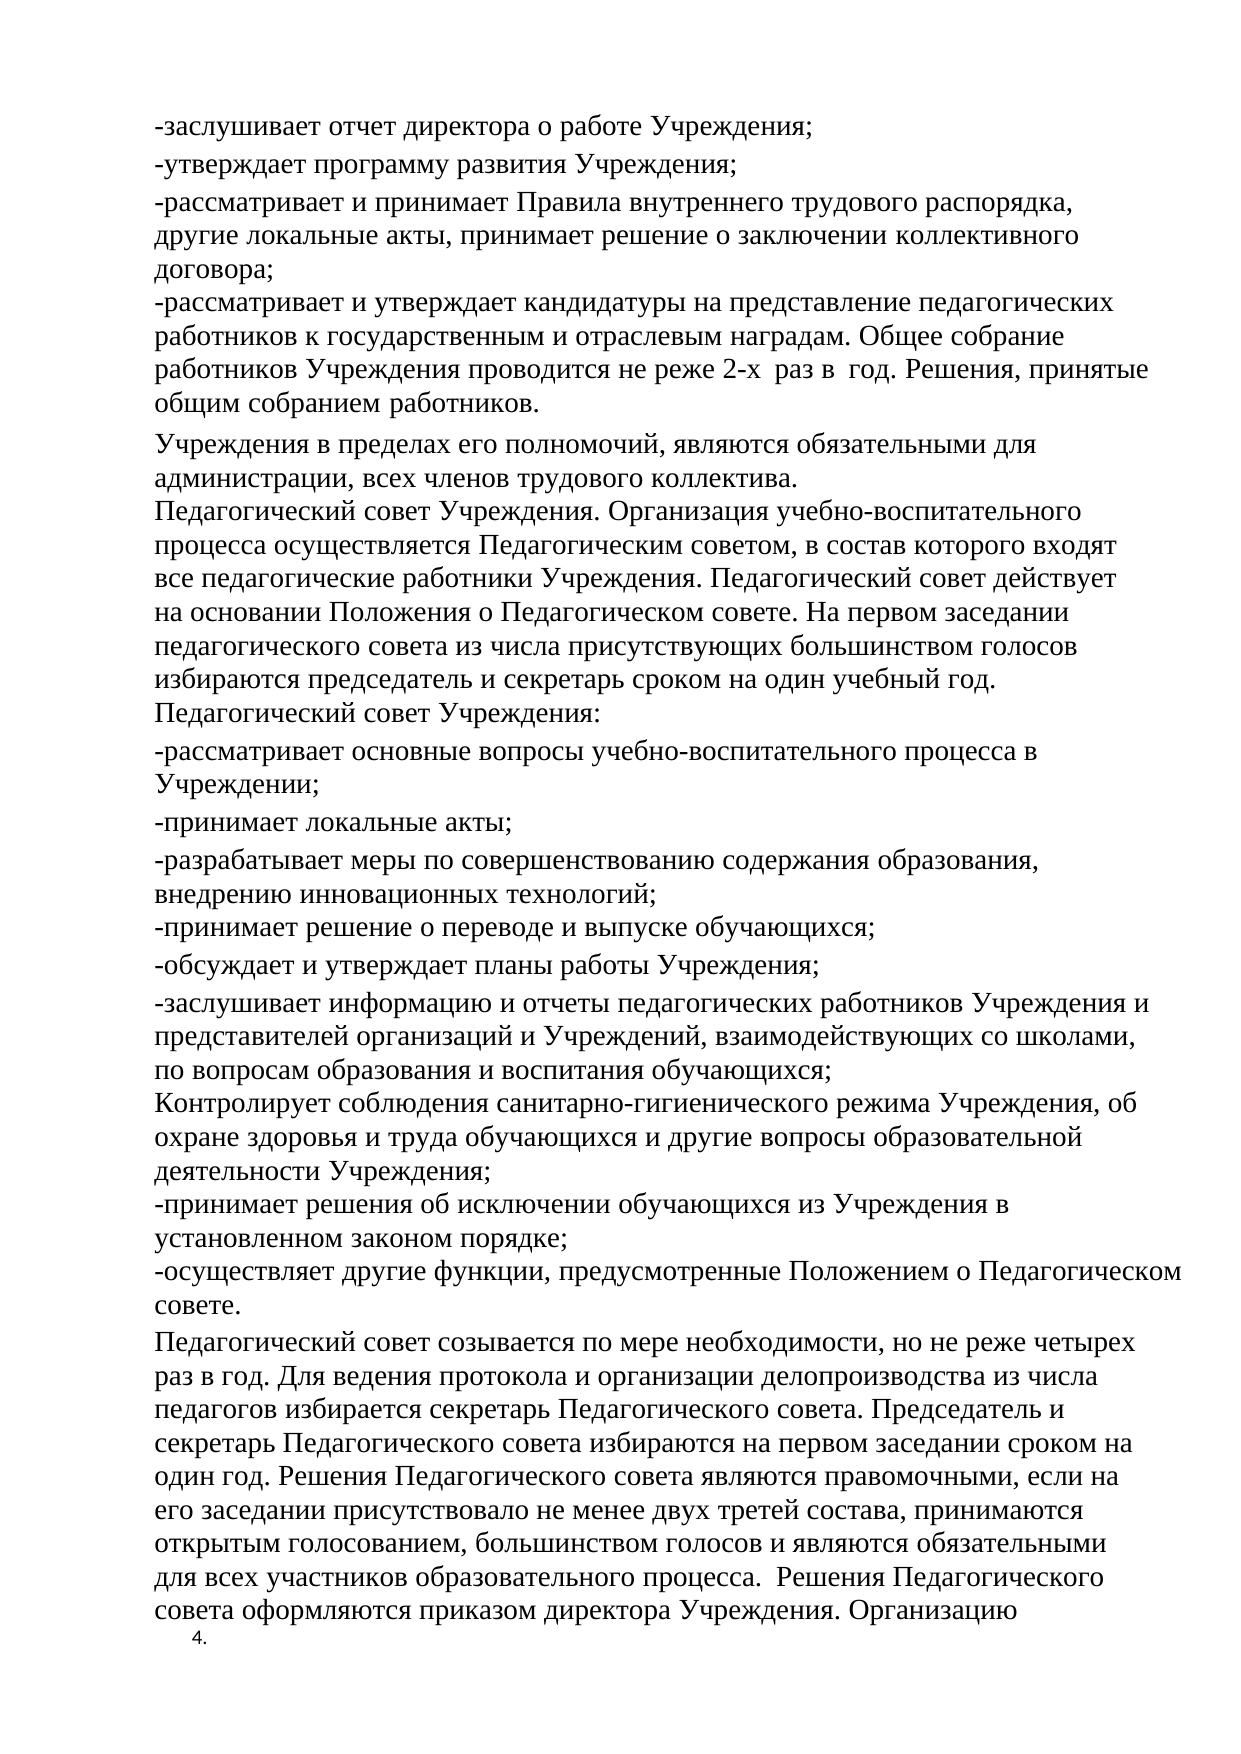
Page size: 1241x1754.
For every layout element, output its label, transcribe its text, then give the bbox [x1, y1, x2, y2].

text -осуществляет другие функции, предусмотренные Положением о Педагогическом совете. [154, 1253, 1190, 1320]
text -обсуждает и утверждает планы работы Учреждения; [154, 947, 1190, 981]
text Контролирует соблюдения санитарно-гигиенического режима Учреждения, об охране здоровья и труда обучающихся и другие вопросы образовательной деятельности Учреждения; [154, 1086, 1152, 1186]
text -заслушивает информацию и отчеты педагогических работников Учреждения и представителей организаций и Учреждений, взаимодействующих со школами, по вопросам образования и воспитания обучающихся; [154, 985, 1152, 1086]
text -заслушивает отчет директора о работе Учреждения; [154, 108, 1190, 142]
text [154, 1324, 1152, 1626]
text Учреждения в пределах его полномочий, являются обязательными для администрации, всех членов трудового коллектива. [154, 426, 1151, 493]
text -разрабатывает меры по совершенствованию содержания образования, внедрению инновационных технологий; [154, 842, 1151, 909]
text -рассматривает и утверждает кандидатуры на представление педагогических работников к государственным и отраслевым наградам. Общее собрание работников Учреждения проводится не реже 2-х раз в год. Решения, принятые общим собранием работников. [154, 284, 1152, 418]
text -рассматривает и принимает Правила внутреннего трудового распорядка, другие локальные акты, принимает решение о заключении коллективного договора; [154, 184, 1151, 284]
text Педагогический совет Учреждения. Организация учебно-воспитательного процесса осуществляется Педагогическим советом, в состав которого входят все педагогические работники Учреждения. Педагогический совет действует на основании Положения о Педагогическом совете. На первом заседании педагогического совета из числа присутствующих большинством голосов избираются председатель и секретарь сроком на один учебный год. [154, 493, 1152, 695]
text -принимает решение о переводе и выпуске обучающихся; [154, 909, 1190, 943]
text Педагогический совет Учреждения: [154, 695, 1190, 728]
text -принимает решения об исключении обучающихся из Учреждения в установленном законом порядке; [154, 1186, 1151, 1253]
text -рассматривает основные вопросы учебно-воспитательного процесса в Учреждении; [154, 733, 1190, 800]
text -утверждает программу развития Учреждения; [154, 146, 1190, 179]
text -принимает локальные акты; [154, 804, 1190, 838]
